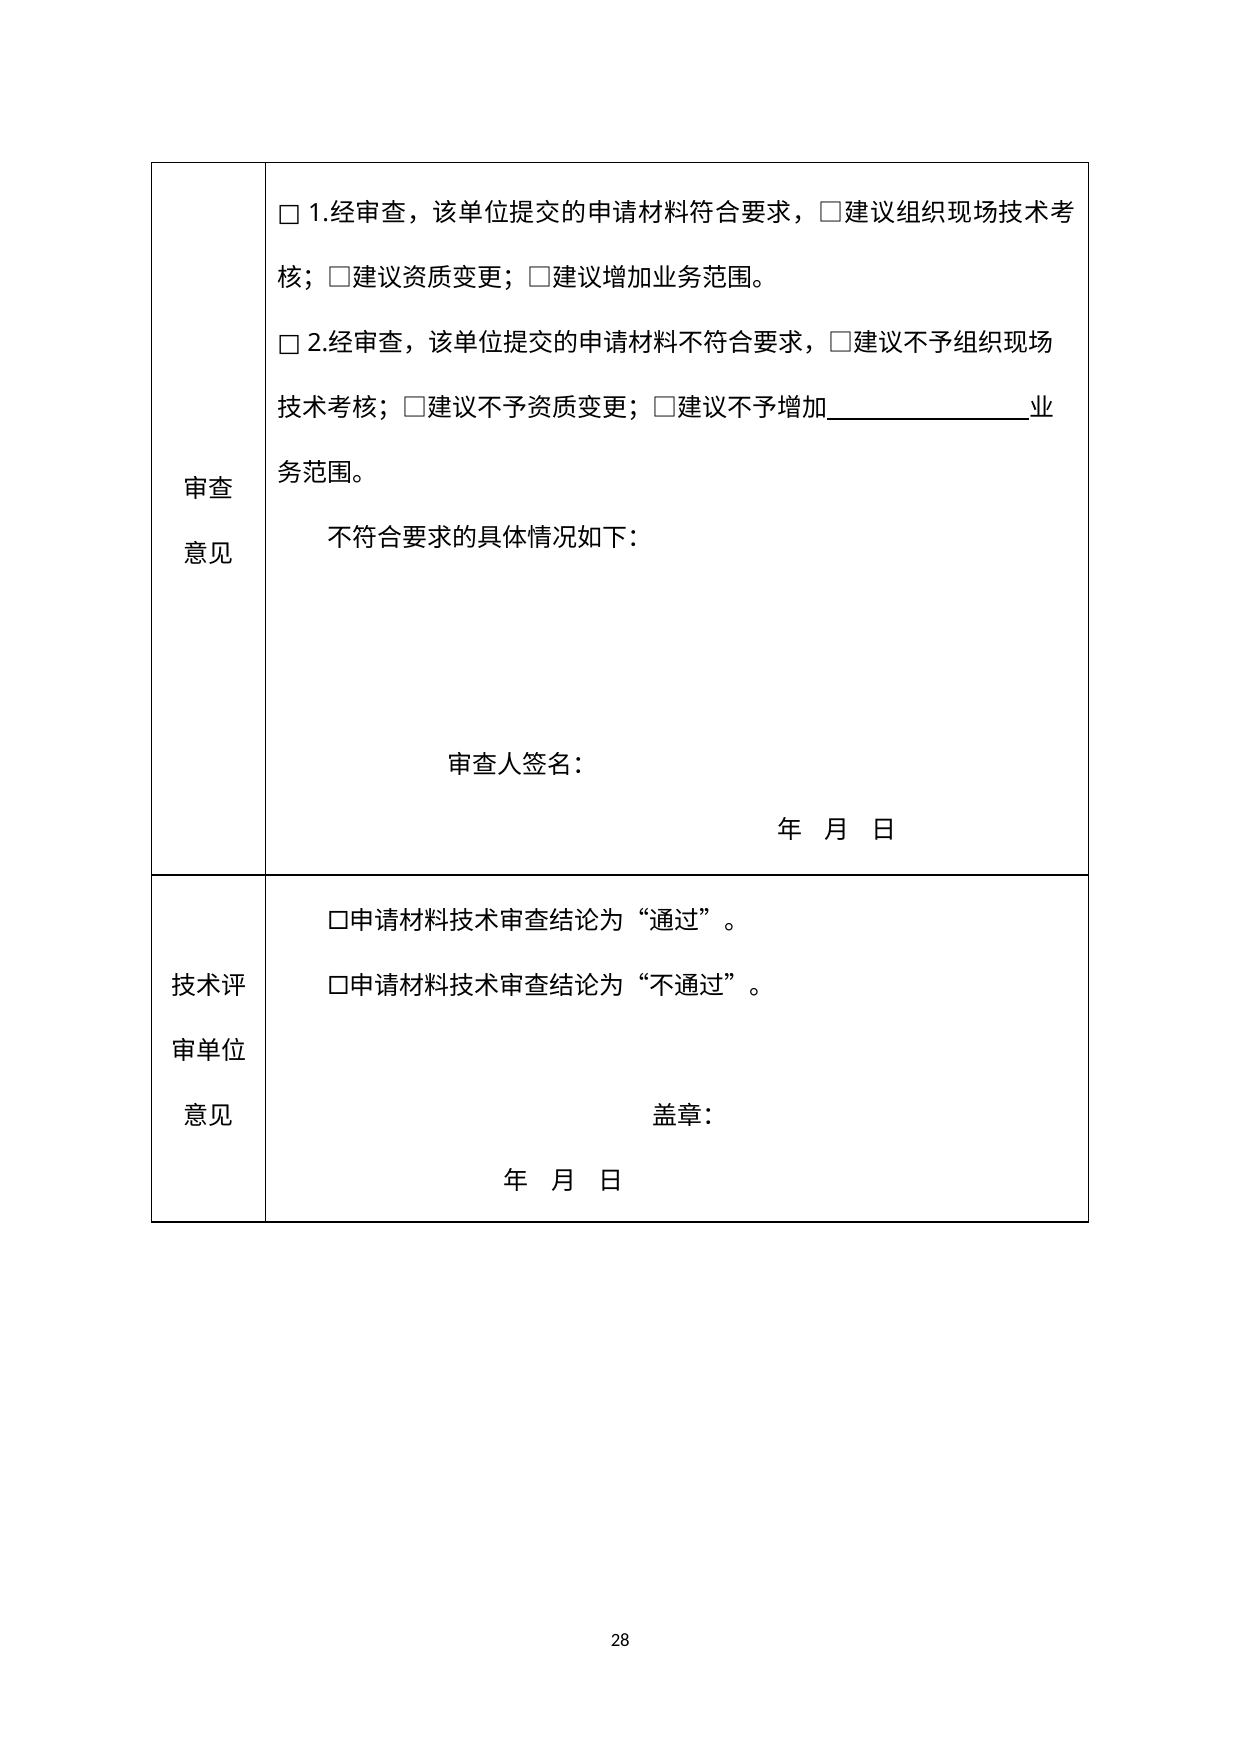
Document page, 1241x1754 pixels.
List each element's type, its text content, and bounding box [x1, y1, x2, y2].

table_cell □ 1.经审查，该单位提交的申请材料符合要求，□建议组织现场技术考核；□建议资质变更；□建议增加业务范围。 □ 2.经审查，该单位提交的申请材料不符合要求，□建议不予组织现场技术考核；□建议不予资质变更；□建议不予增加 业务范围。 不符合要求的具体情况如下： 审查人签名： 年 月 日 [266, 163, 1088, 874]
table_cell 申请材料技术审查结论为“通过”。 申请材料技术审查结论为“不通过”。 盖章： 年 月 日 [266, 876, 1088, 1221]
table_cell 审查 意见 [152, 163, 265, 874]
table_cell 技术评审单位意见 [152, 876, 265, 1221]
